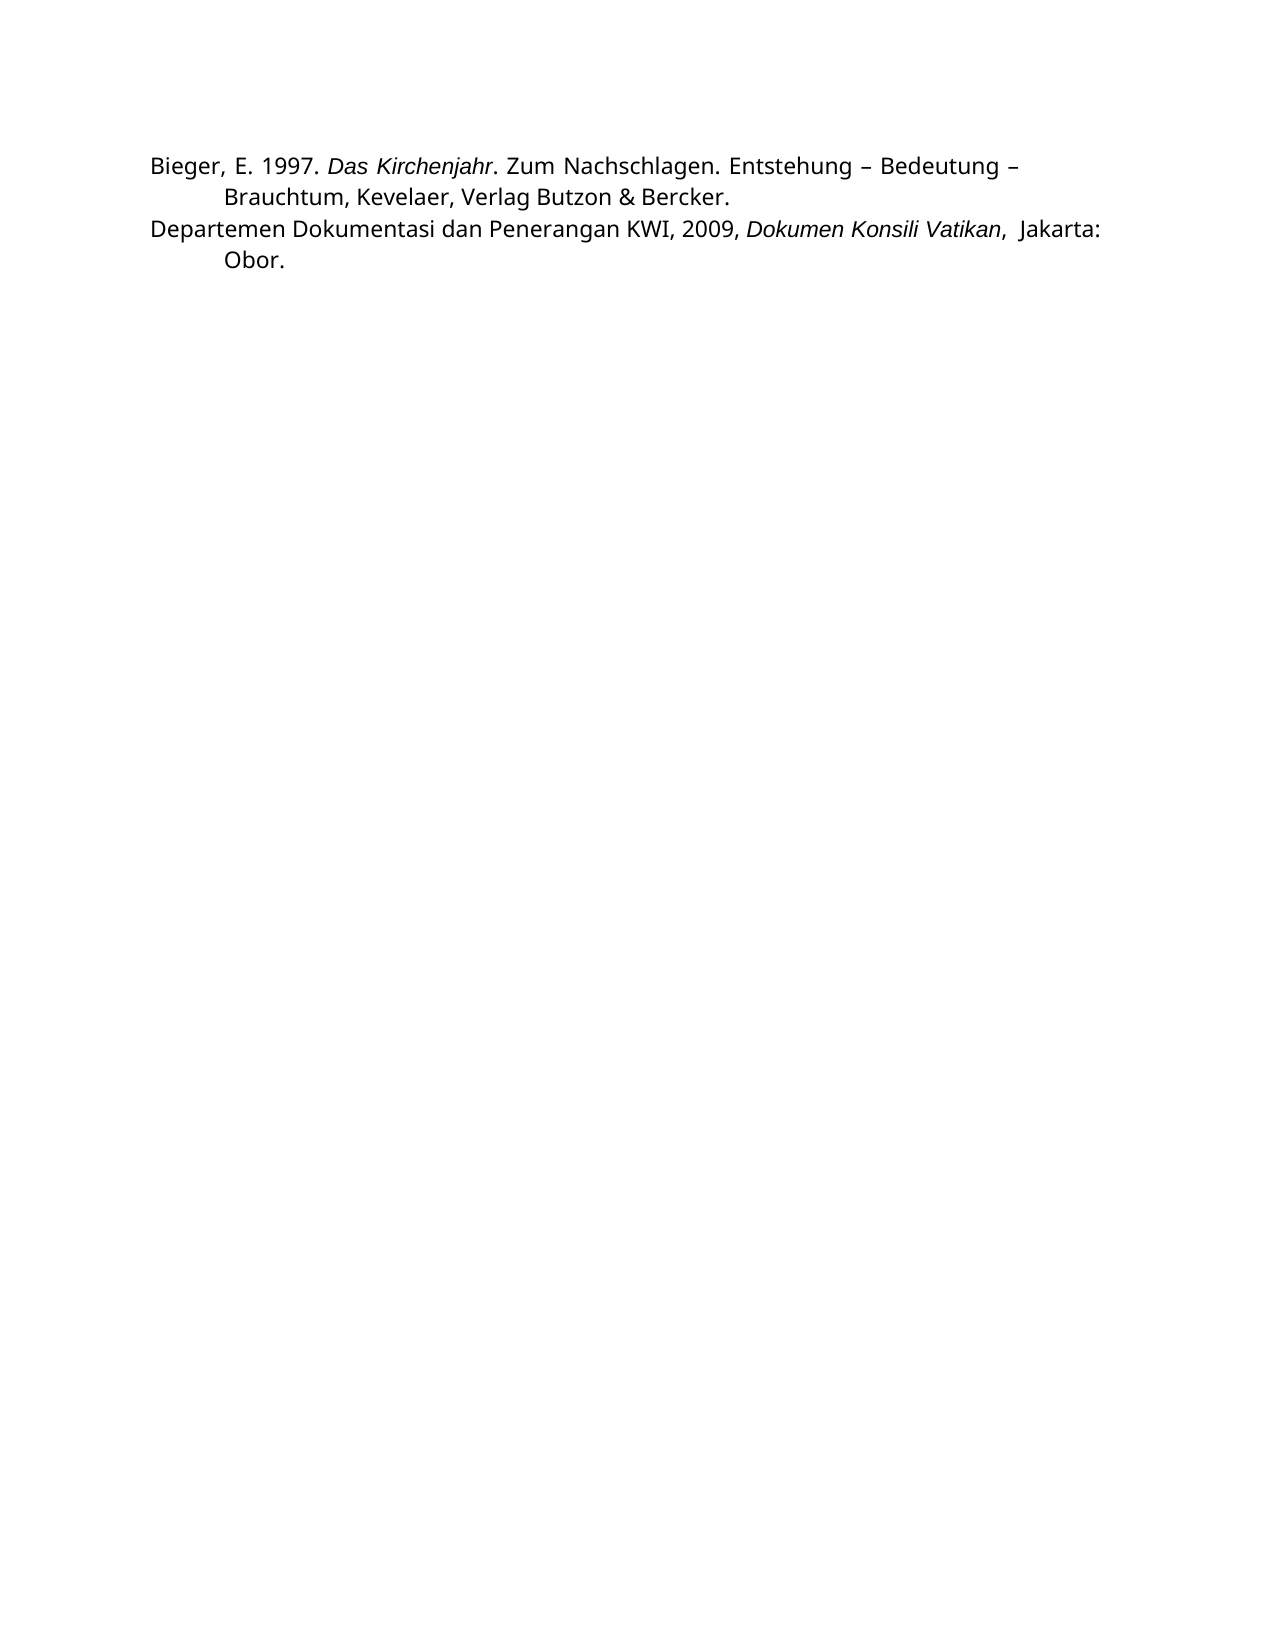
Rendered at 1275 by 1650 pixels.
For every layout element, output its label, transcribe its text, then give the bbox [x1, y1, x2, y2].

text Bieger, E. 1997. Das Kirchenjahr. Zum Nachschlagen. Entstehung – Bedeutung – Brauchtum, Kevelaer, Verlag Butzon & Bercker. [150, 150, 1139, 212]
text Departemen Dokumentasi dan Penerangan KWI, 2009, Dokumen Konsili Vatikan, Jakarta: Obor. [150, 212, 1124, 275]
